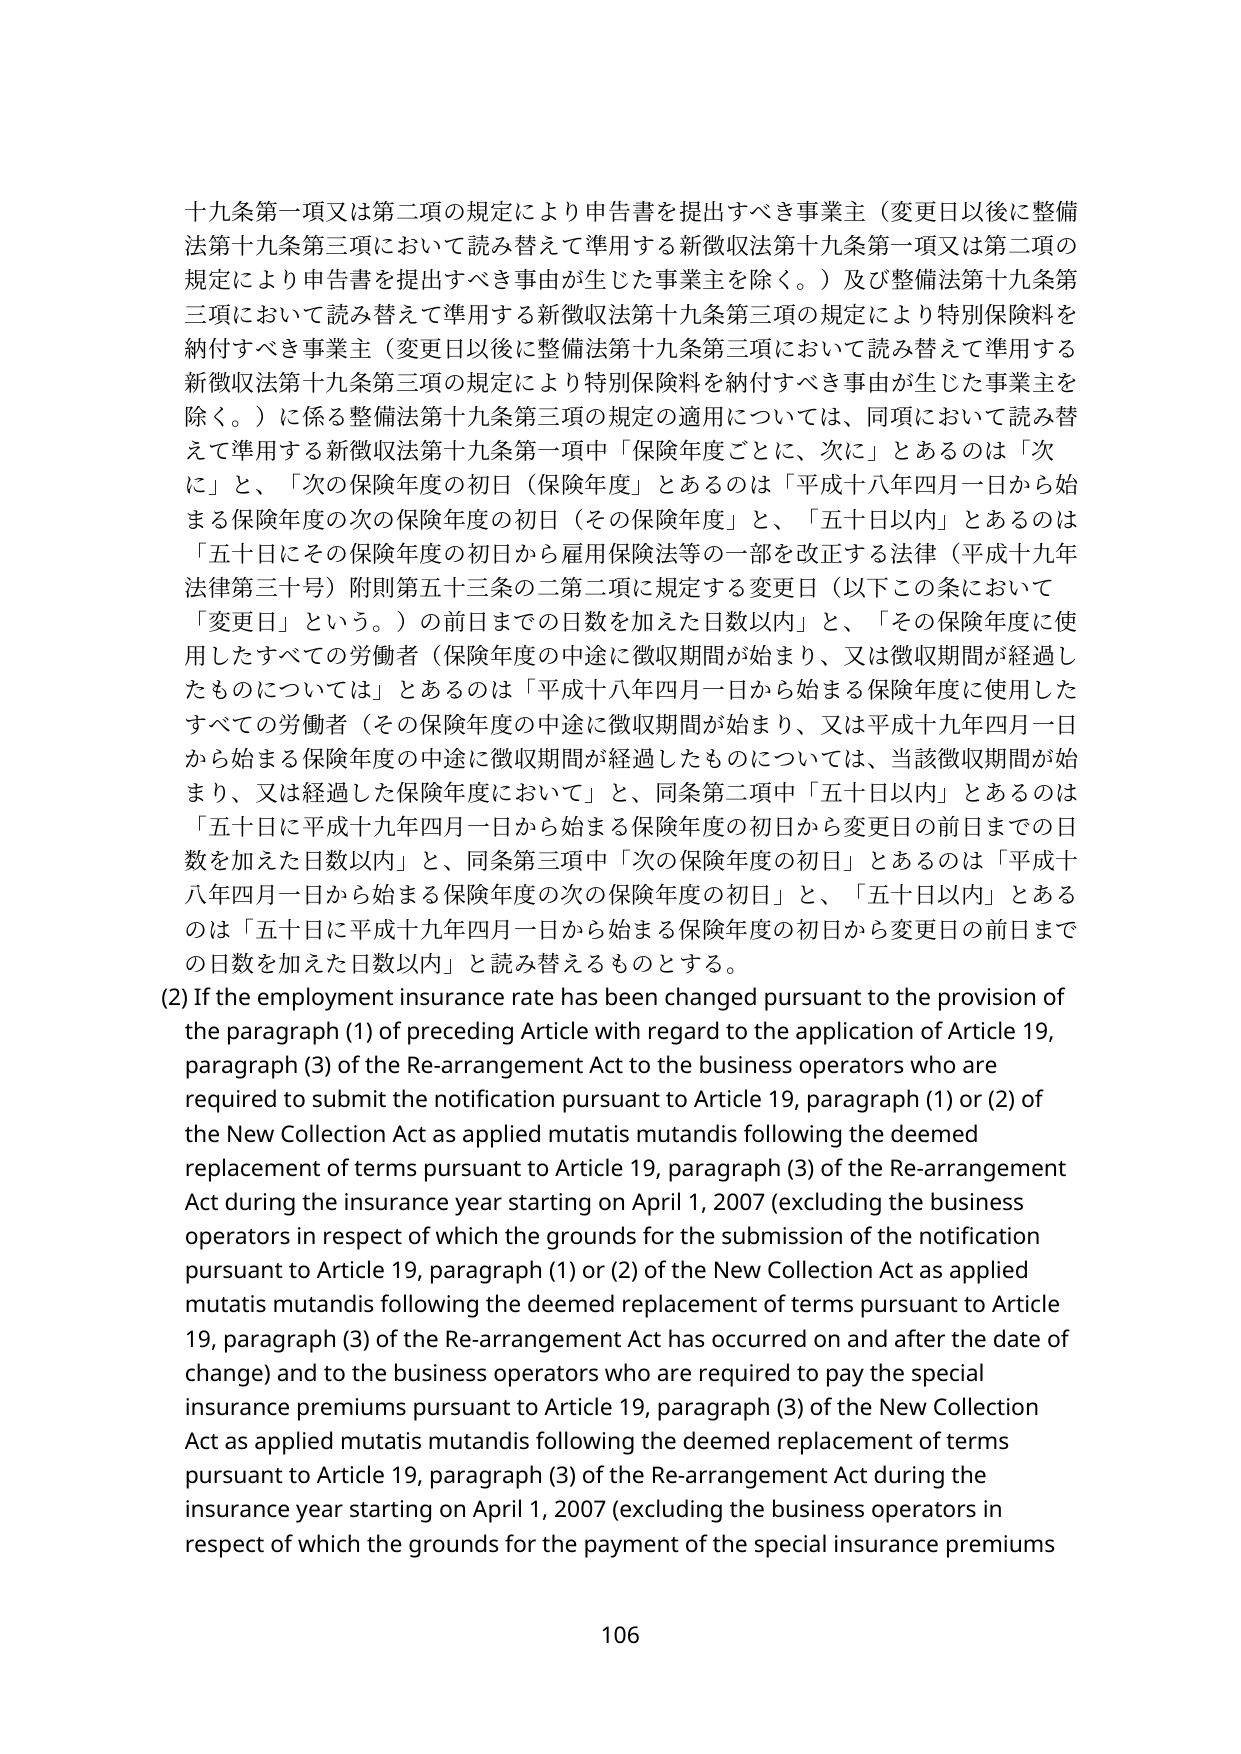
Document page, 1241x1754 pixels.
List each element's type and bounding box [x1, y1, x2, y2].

text [161, 194, 1079, 979]
text [161, 979, 1079, 1560]
